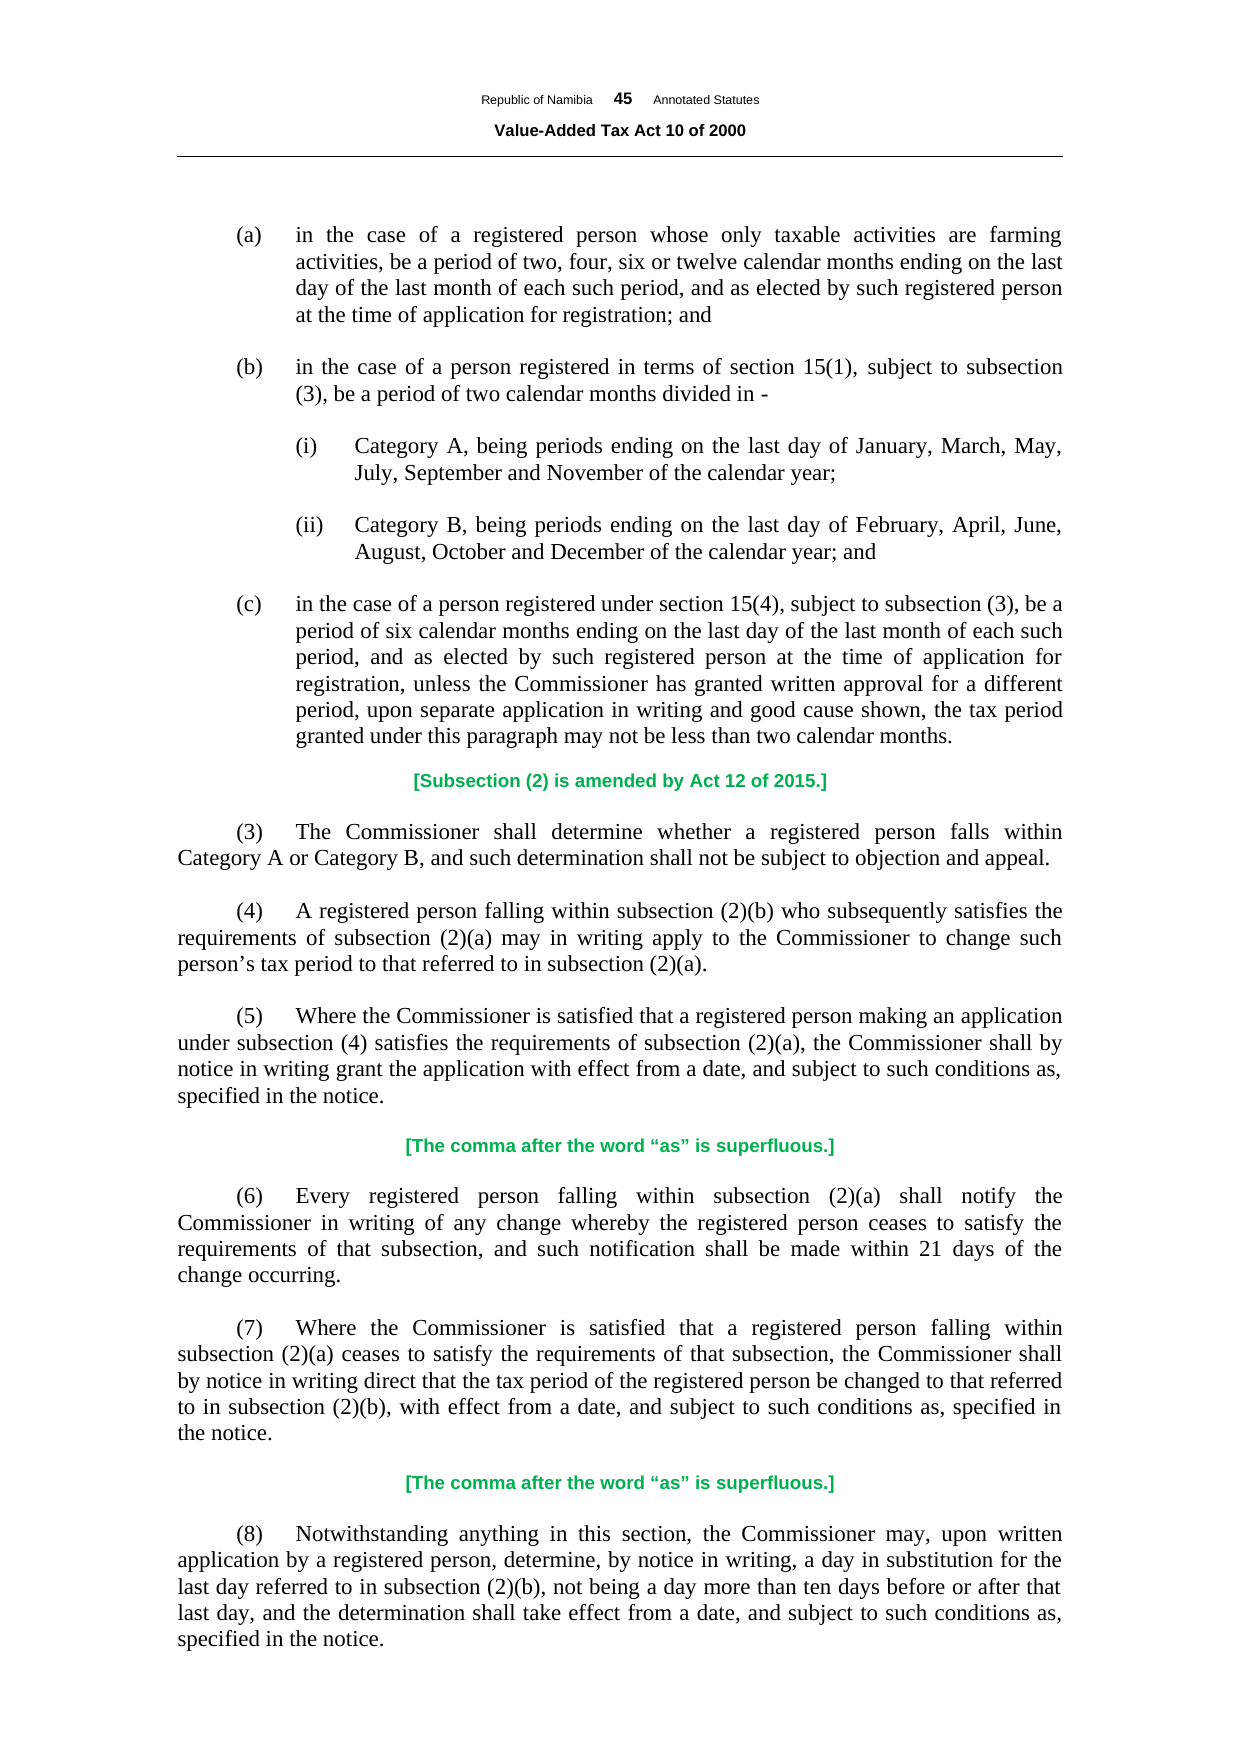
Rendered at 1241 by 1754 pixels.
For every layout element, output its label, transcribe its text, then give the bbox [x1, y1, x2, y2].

text [The comma after the word “as” is superfluous.] [177, 1472, 1063, 1494]
text (3) The Commissioner shall determine whether a registered person falls within Category A or Category B, and such determination shall not be subject to objection and appeal. [177, 818, 1064, 871]
text (6) Every registered person falling within subsection (2)(a) shall notify the Commissioner in writing of any change whereby the registered person ceases to satisfy the requirements of that subsection, and such notification shall be made within 21 days of the change occurring. [177, 1182, 1064, 1288]
text (ii) Category B, being periods ending on the last day of February, April, June, August, October and December of the calendar year; and [295, 511, 1064, 564]
text (8) Notwithstanding anything in this section, the Commissioner may, upon written application by a registered person, determine, by notice in writing, a day in substitution for the last day referred to in subsection (2)(b), not being a day more than ten days before or after that last day, and the determination shall take effect from a date, and subject to such conditions as, specified in the notice. [177, 1520, 1064, 1652]
text (7) Where the Commissioner is satisfied that a registered person falling within subsection (2)(a) ceases to satisfy the requirements of that subsection, the Commissioner shall by notice in writing direct that the tax period of the registered person be changed to that referred to in subsection (2)(b), with effect from a date, and subject to such conditions as, specified in the notice. [177, 1314, 1064, 1446]
text (c) in the case of a person registered under section 15(4), subject to subsection (3), be a period of six calendar months ending on the last day of the last month of each such period, and as elected by such registered person at the time of application for registration, unless the Commissioner has granted written approval for a different period, upon separate application in writing and good cause shown, the tax period granted under this paragraph may not be less than two calendar months. [236, 591, 1064, 749]
text [The comma after the word “as” is superfluous.] [177, 1134, 1063, 1156]
text [Subsection (2) is amended by Act 12 of 2015.] [177, 770, 1063, 792]
text (5) Where the Commissioner is satisfied that a registered person making an application under subsection (4) satisfies the requirements of subsection (2)(a), the Commissioner shall by notice in writing grant the application with effect from a date, and subject to such conditions as, specified in the notice. [177, 1003, 1064, 1108]
text (a) in the case of a registered person whose only taxable activities are farming activities, be a period of two, four, six or twelve calendar months ending on the last day of the last month of each such period, and as elected by such registered person at the time of application for registration; and [236, 222, 1064, 327]
text (i) Category A, being periods ending on the last day of January, March, May, July, September and November of the calendar year; [295, 432, 1064, 485]
text (4) A registered person falling within subsection (2)(b) who subsequently satisfies the requirements of subsection (2)(a) may in writing apply to the Commissioner to change such person’s tax period to that referred to in subsection (2)(a). [177, 897, 1064, 976]
text (b) in the case of a person registered in terms of section 15(1), subject to subsection (3), be a period of two calendar months divided in - [236, 353, 1063, 406]
